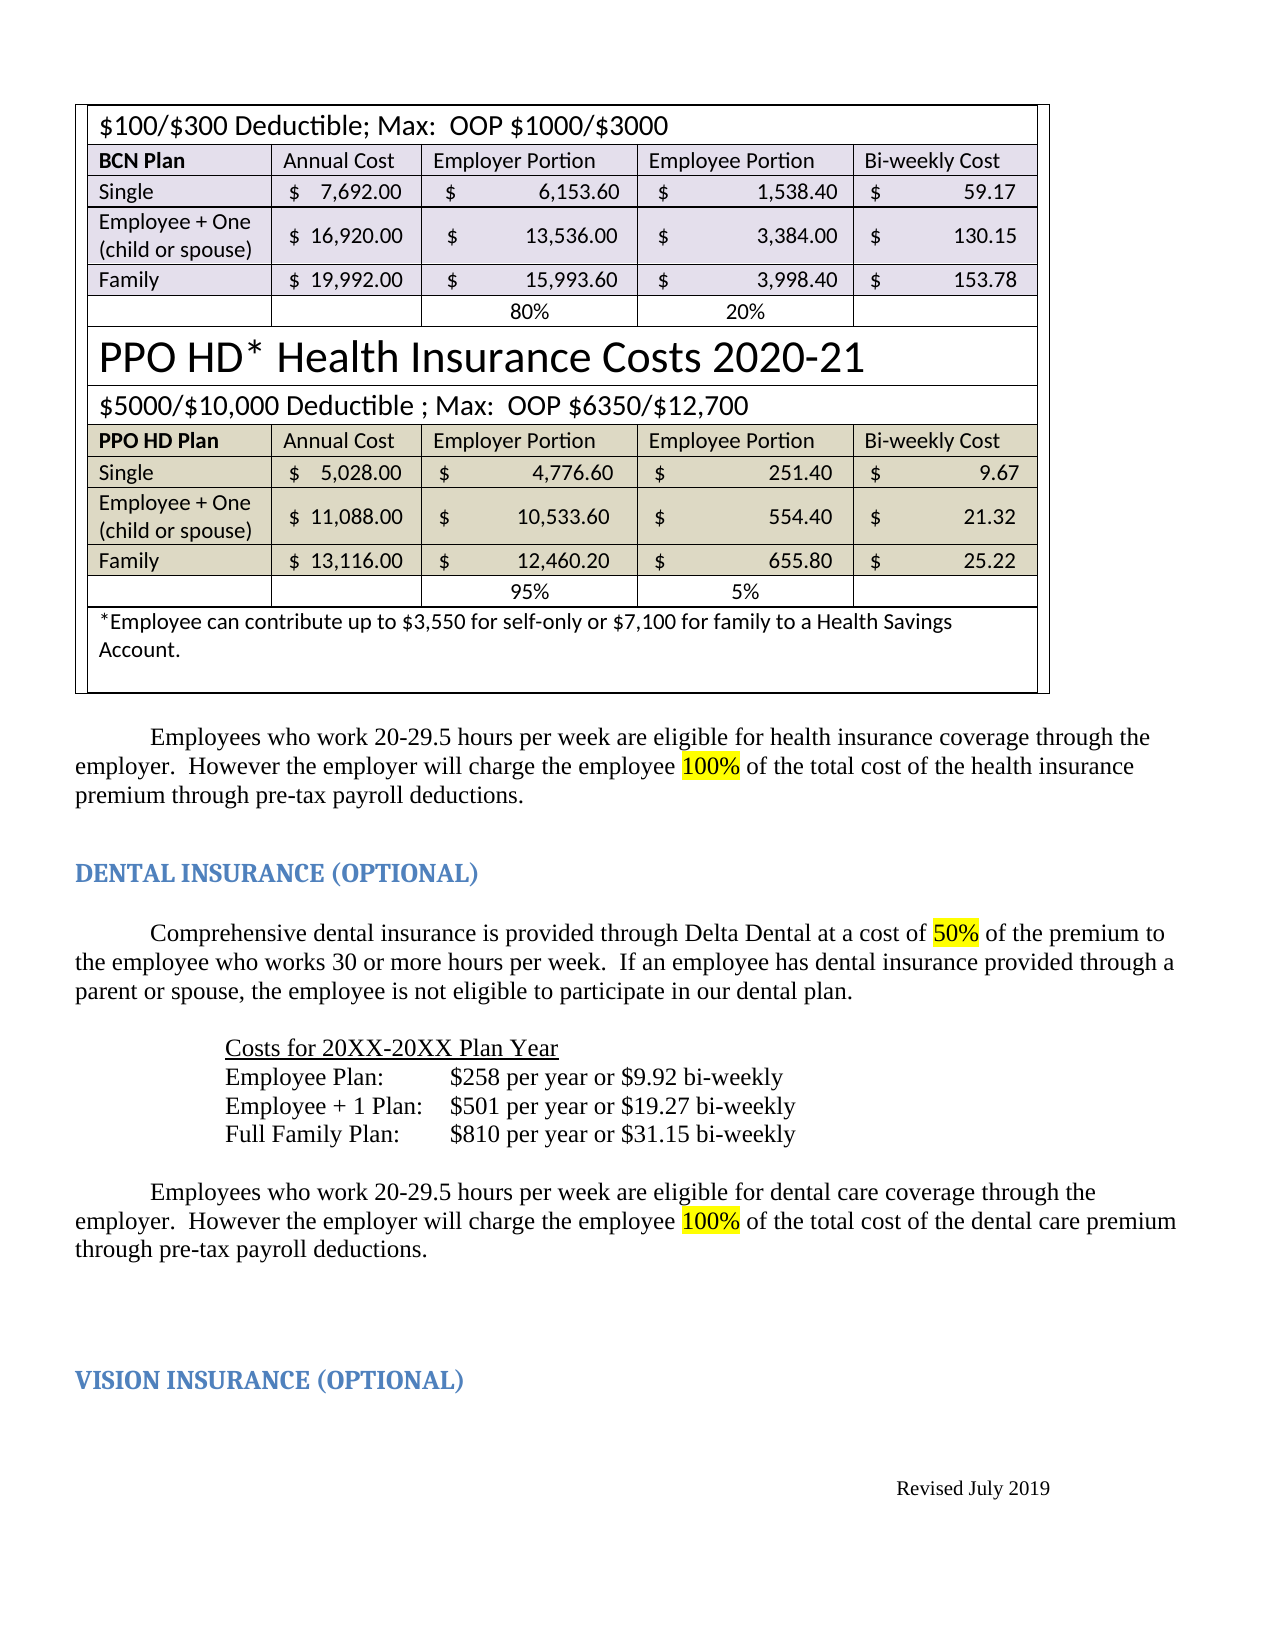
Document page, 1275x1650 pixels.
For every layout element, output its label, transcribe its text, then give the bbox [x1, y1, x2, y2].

table_header [1038, 105, 1049, 693]
table_header [88, 608, 1037, 692]
table_header [422, 296, 637, 326]
table_header [272, 296, 421, 326]
table_header [88, 576, 271, 606]
text Employees who work 20-29.5 hours per week are eligible for dental care coverage through the employer. However the employer will charge the employee 100% of the total cost of the dental care premium through pre-tax payroll deductions. [75, 1177, 1200, 1263]
table_header [88, 296, 271, 326]
table_header [88, 386, 1037, 424]
subtitle VISION INSURANCE (OPTIONAL) [75, 1365, 1200, 1396]
table_header [88, 327, 1037, 385]
table_header [638, 576, 853, 606]
table_header [638, 296, 853, 326]
table_header [854, 576, 1037, 606]
text Employee + 1 Plan: $501 per year or $19.27 bi-weekly [150, 1091, 1200, 1119]
text Employees who work 20-29.5 hours per week are eligible for health insurance coverage through the employer. However the employer will charge the employee 100% of the total cost of the health insurance premium through pre-tax payroll deductions. [75, 722, 1200, 809]
text Employee Plan: $258 per year or $9.92 bi-weekly [150, 1062, 1200, 1091]
table_header [76, 105, 87, 693]
text Comprehensive dental insurance is provided through Delta Dental at a cost of 50% of the premium to the employee who works 30 or more hours per week. If an employee has dental insurance provided through a parent or spouse, the employee is not eligible to participate in our dental plan. [75, 918, 1200, 1004]
text Costs for 20XX-20XX Plan Year [225, 1033, 1200, 1062]
table_header [422, 576, 637, 606]
table_header [272, 576, 421, 606]
subtitle DENTAL INSURANCE (OPTIONAL) [75, 858, 1200, 889]
table_header [88, 106, 1037, 144]
text Full Family Plan: $810 per year or $31.15 bi-weekly [150, 1119, 1200, 1148]
table_header [854, 296, 1037, 326]
